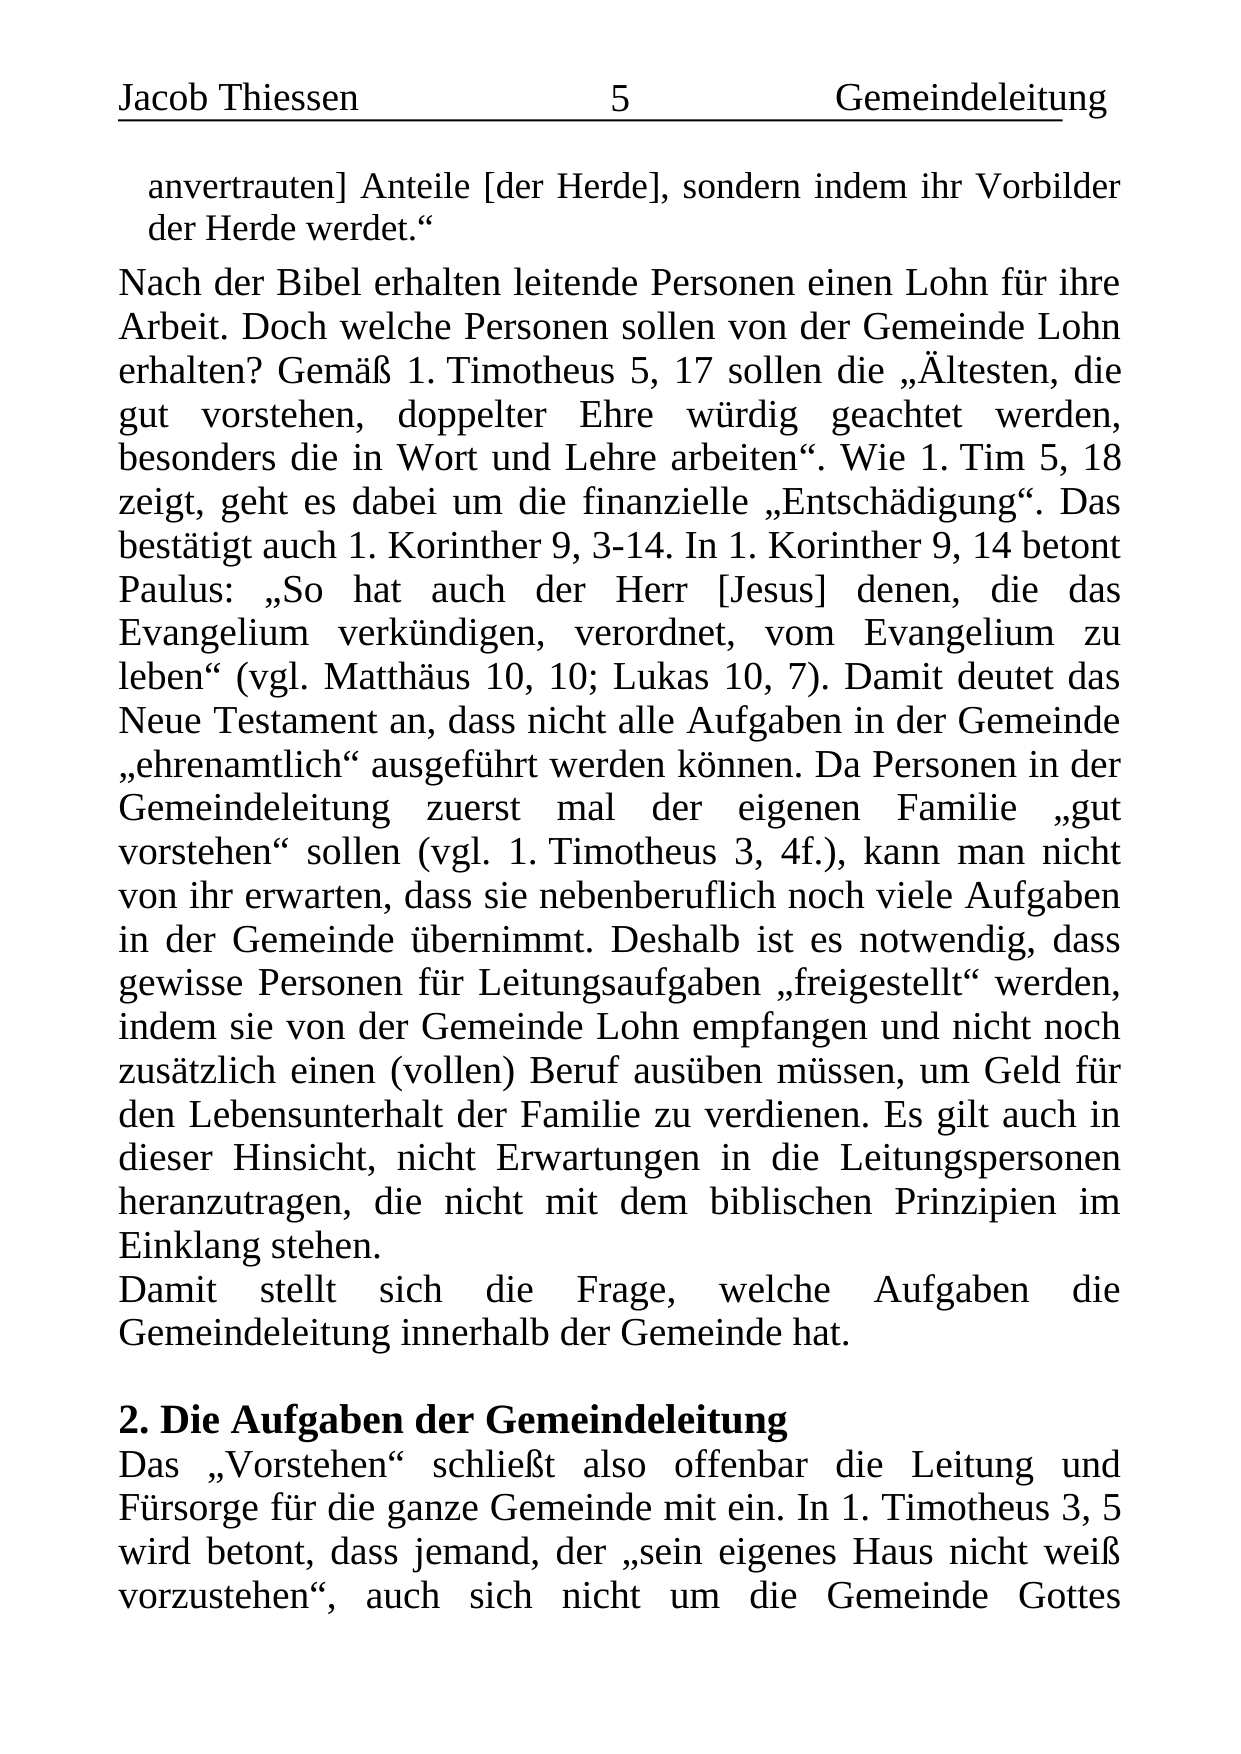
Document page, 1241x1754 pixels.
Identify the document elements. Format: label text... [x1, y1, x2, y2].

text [118, 1442, 1122, 1617]
text Damit stellt sich die Frage, welche Aufgaben die Gemeindeleitung innerhalb der Gemeinde hat. [118, 1267, 1122, 1354]
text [148, 165, 1122, 248]
text Nach der Bibel erhalten leitende Personen einen Lohn für ihre Arbeit. Doch welche Personen sollen von der Gemeinde Lohn erhalten? Gemäß 1. Timotheus 5, 17 sollen die „Ältesten, die gut vorstehen, doppelter Ehre würdig geachtet werden, besonders die in Wort und Lehre arbeiten“. Wie 1. Tim 5, 18 zeigt, geht es dabei um die finanzielle „Entschädigung“. Das bestätigt auch 1. Korinther 9, 3-14. In 1. Korinther 9, 14 betont Paulus: „So hat auch der Herr [Jesus] denen, die das Evangelium verkündigen, verordnet, vom Evangelium zu leben“ (vgl. Matthäus 10, 10; Lukas 10, 7). Damit deutet das Neue Testament an, dass nicht alle Aufgaben in der Gemeinde „ehrenamtlich“ ausgeführt werden können. Da Personen in der Gemeindeleitung zuerst mal der eigenen Familie „gut vorstehen“ sollen (vgl. 1. Timotheus 3, 4f.), kann man nicht von ihr erwarten, dass sie nebenberuflich noch viele Aufgaben in der Gemeinde übernimmt. Deshalb ist es notwendig, dass gewisse Personen für Leitungsaufgaben „freigestellt“ werden, indem sie von der Gemeinde Lohn empfangen und nicht noch zusätzlich einen (vollen) Beruf ausüben müssen, um Geld für den Lebensunterhalt der Familie zu verdienen. Es gilt auch in dieser Hinsicht, nicht Erwartungen in die Leitungspersonen heranzutragen, die nicht mit dem biblischen Prinzipien im Einklang stehen. [118, 261, 1122, 1267]
subtitle 2. Die Aufgaben der Gemeindeleitung [118, 1398, 1122, 1442]
